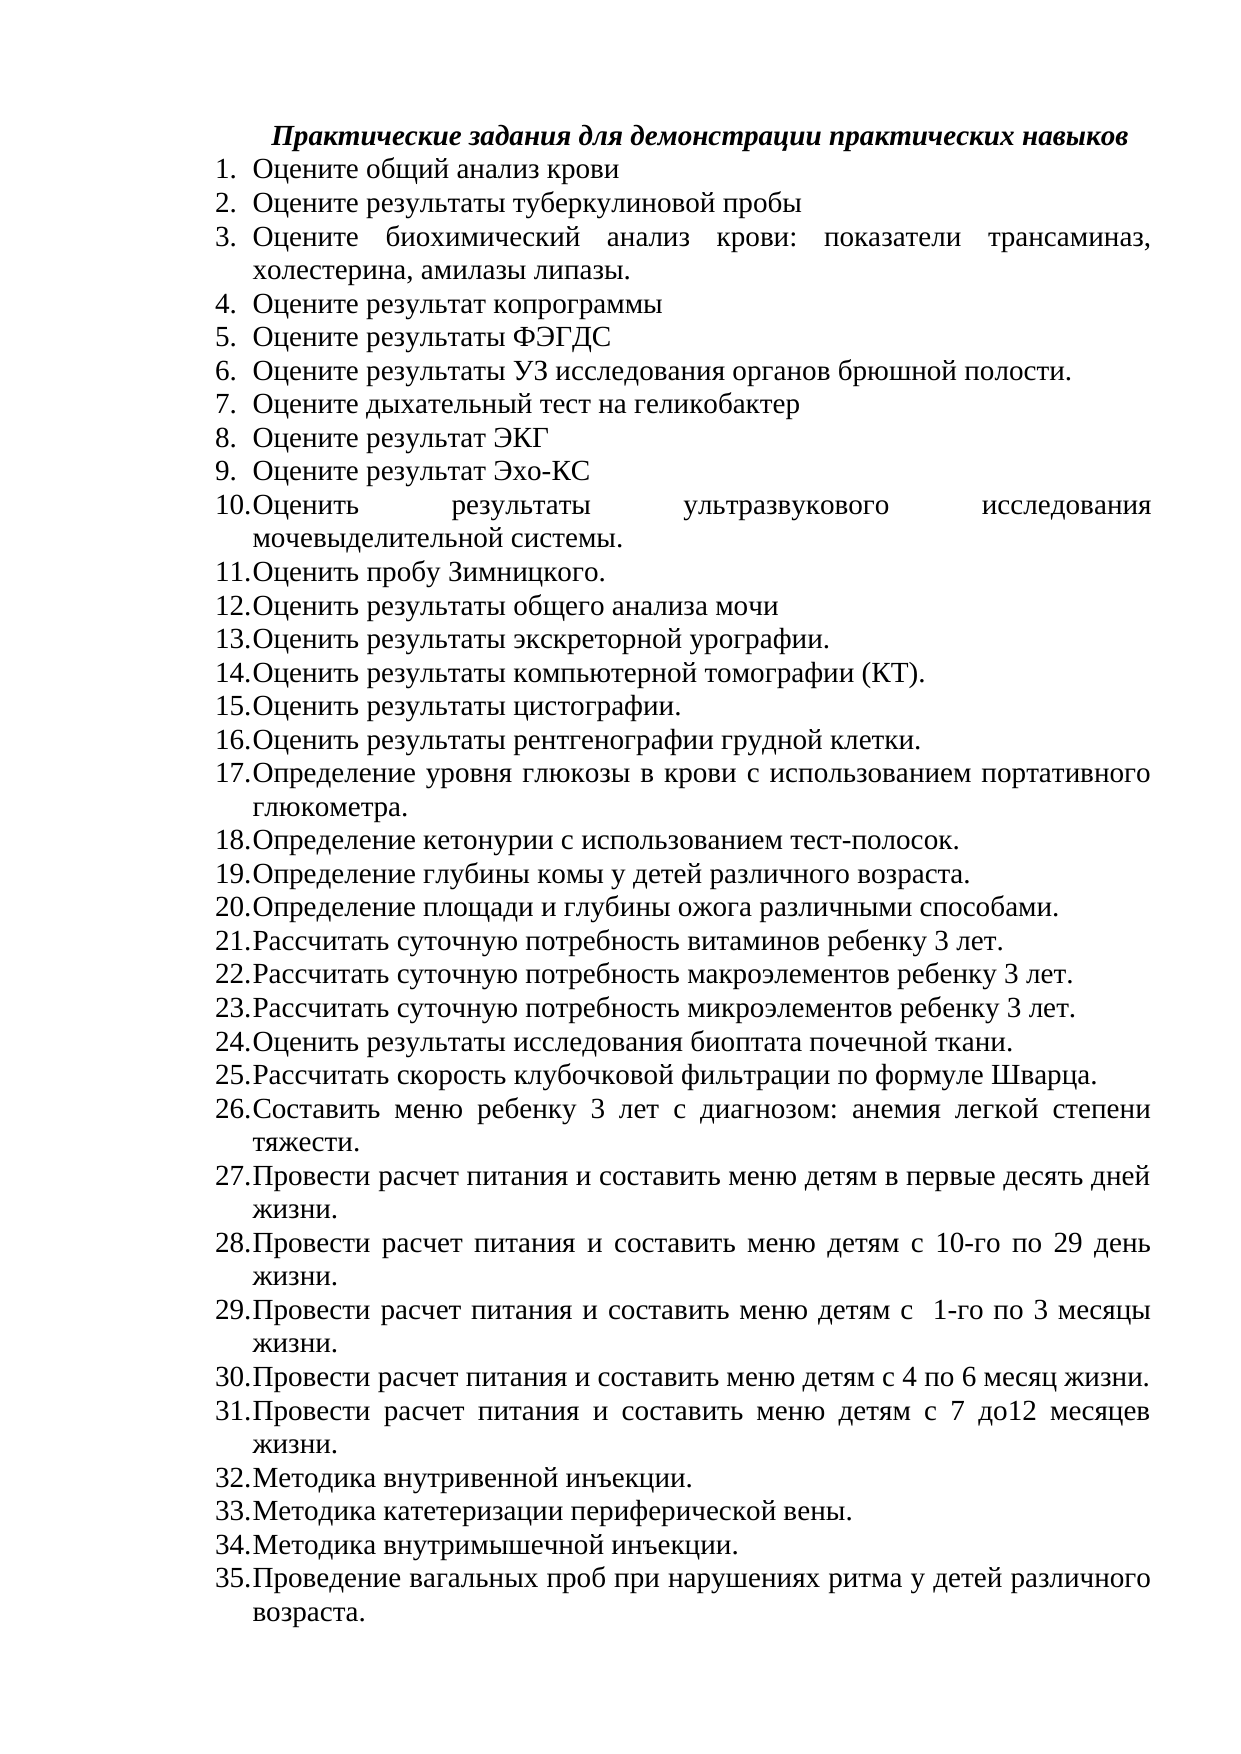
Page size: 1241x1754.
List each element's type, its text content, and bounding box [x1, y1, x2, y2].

list Проведение вагальных проб при нарушениях ритма у детей различного возраста. [215, 1560, 1152, 1627]
list Оцените результаты УЗ исследования органов брюшной полости. [215, 353, 1152, 386]
list Оценить пробу Зимницкого. [215, 554, 1152, 588]
list Рассчитать суточную потребность макроэлементов ребенку 3 лет. [215, 957, 1152, 990]
list Методика катетеризации периферической вены. [215, 1493, 1152, 1527]
list Оцените дыхательный тест на геликобактер [215, 386, 1152, 420]
list Оценить результаты рентгенографии грудной клетки. [215, 722, 1152, 755]
list Провести расчет питания и составить меню детям в первые десять дней жизни. [215, 1158, 1152, 1225]
list Оценить результаты общего анализа мочи [215, 588, 1152, 621]
list Составить меню ребенку 3 лет с диагнозом: анемия легкой степени тяжести. [215, 1091, 1152, 1158]
list Оцените результаты ФЭГДС [215, 319, 1152, 353]
list Оценить результаты цистографии. [215, 688, 1152, 722]
list Оцените биохимический анализ крови: показатели трансаминаз, холестерина, амилазы липазы. [215, 219, 1152, 286]
text Практические задания для демонстрации практических навыков [177, 118, 1152, 152]
list Определение площади и глубины ожога различными способами. [215, 889, 1152, 923]
list Определение кетонурии с использованием тест-полосок. [215, 822, 1152, 856]
list Определение глубины комы у детей различного возраста. [215, 856, 1152, 889]
list Провести расчет питания и составить меню детям с 7 до12 месяцев жизни. [215, 1393, 1152, 1460]
list Оценить результаты компьютерной томографии (КТ). [215, 655, 1152, 688]
list Оцените результат Эхо-КС [215, 453, 1152, 487]
list Провести расчет питания и составить меню детям с 4 по 6 месяц жизни. [215, 1359, 1152, 1393]
list Оценить результаты исследования биоптата почечной ткани. [215, 1024, 1152, 1057]
list Оценить результаты экскреторной урографии. [215, 621, 1152, 655]
list Оцените результат ЭКГ [215, 420, 1152, 453]
list Рассчитать скорость клубочковой фильтрации по формуле Шварца. [215, 1057, 1152, 1091]
list Провести расчет питания и составить меню детям с 10-го по 29 день жизни. [215, 1225, 1152, 1292]
list Методика внутримышечной инъекции. [215, 1527, 1152, 1560]
list Оценить результаты ультразвукового исследования мочевыделительной системы. [215, 487, 1152, 554]
list Рассчитать суточную потребность микроэлементов ребенку 3 лет. [215, 990, 1152, 1024]
list Методика внутривенной инъекции. [215, 1460, 1152, 1493]
list Оцените результаты туберкулиновой пробы [215, 185, 1152, 219]
list Оцените общий анализ крови [215, 152, 1152, 185]
list Рассчитать суточную потребность витаминов ребенку 3 лет. [215, 923, 1152, 957]
list Провести расчет питания и составить меню детям с 1-го по 3 месяцы жизни. [215, 1292, 1152, 1359]
list Определение уровня глюкозы в крови с использованием портативного глюкометра. [215, 755, 1152, 822]
list Оцените результат копрограммы [215, 286, 1152, 319]
